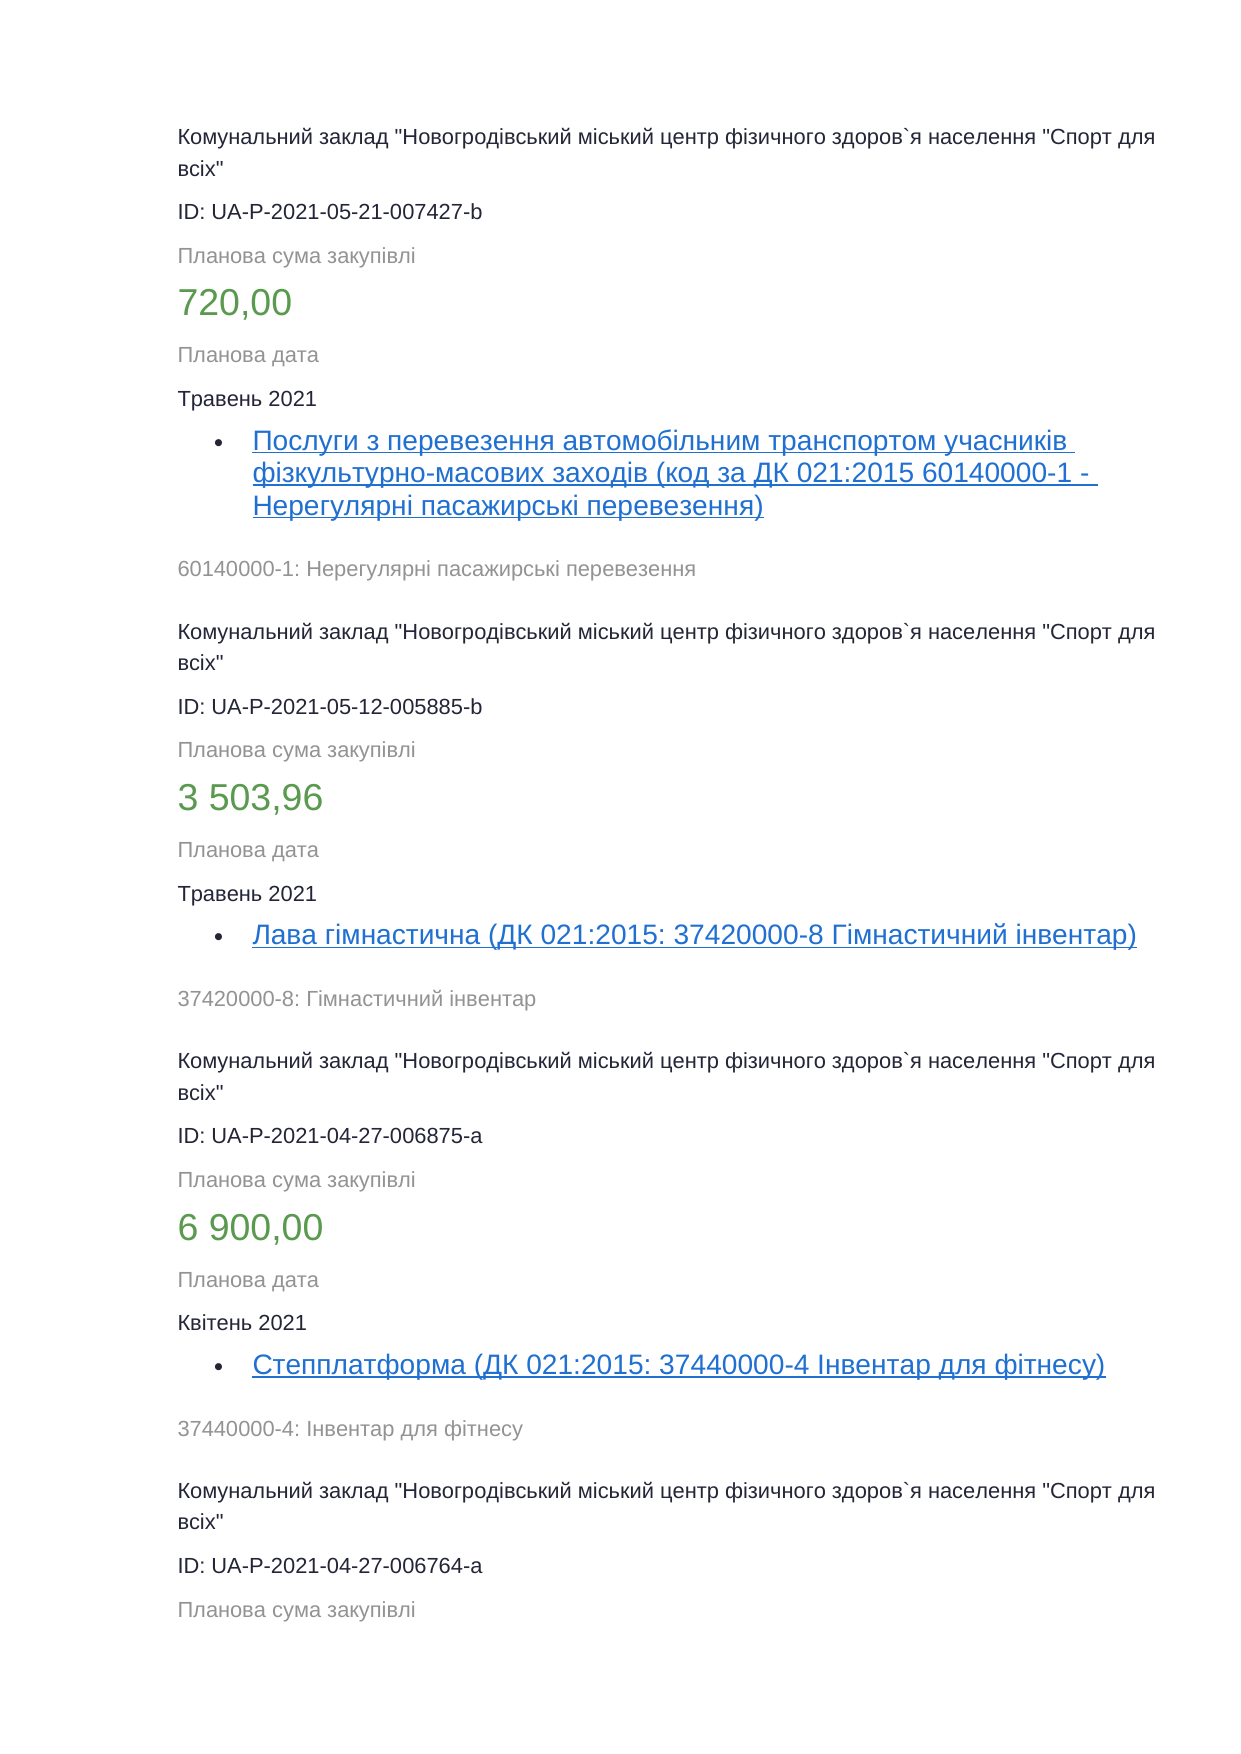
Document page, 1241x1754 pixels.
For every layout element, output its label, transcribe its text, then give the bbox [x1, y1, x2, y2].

text Травень 2021 [177, 874, 1196, 906]
text ID: UA-P-2021-05-12-005885-b [177, 688, 1196, 719]
text Комунальний заклад "Новогродівський міський центр фізичного здоров`я населення "Спорт для всіх" [177, 1472, 1196, 1534]
text Планова сума закупівлі [177, 731, 1196, 763]
text Планова сума закупівлі [177, 1161, 1196, 1192]
text ID: UA-P-2021-04-27-006875-a [177, 1117, 1196, 1148]
text Комунальний заклад "Новогродівський міський центр фізичного здоров`я населення "Спорт для всіх" [177, 1042, 1196, 1105]
text Планова дата [177, 1260, 1196, 1292]
list Степплатформа (ДК 021:2015: 37440000-4 Інвентар для фітнесу) [215, 1348, 1196, 1380]
text Планова дата [177, 336, 1196, 367]
text Планова сума закупівлі [177, 1591, 1196, 1622]
text 37420000-8: Гімнастичний інвентар [177, 980, 1196, 1011]
text 720,00 [177, 281, 1196, 324]
text Комунальний заклад "Новогродівський міський центр фізичного здоров`я населення "Спорт для всіх" [177, 118, 1196, 181]
text Травень 2021 [177, 380, 1196, 411]
text Планова сума закупівлі [177, 237, 1196, 268]
list Лава гімнастична (ДК 021:2015: 37420000-8 Гімнастичний інвентар) [215, 918, 1196, 951]
text Планова дата [177, 831, 1196, 862]
text 6 900,00 [177, 1205, 1196, 1248]
list Послуги з перевезення автомобільним транспортом учасників фізкультурно-масових заходів (код за ДК 021:2015 60140000-1 - Нерегулярні пасажирські перевезення) [215, 424, 1196, 521]
text Комунальний заклад "Новогродівський міський центр фізичного здоров`я населення "Спорт для всіх" [177, 613, 1196, 675]
text ID: UA-P-2021-04-27-006764-a [177, 1547, 1196, 1578]
text 3 503,96 [177, 775, 1196, 818]
text Квітень 2021 [177, 1304, 1196, 1335]
text ID: UA-P-2021-05-21-007427-b [177, 193, 1196, 224]
text 37440000-4: Інвентар для фітнесу [177, 1409, 1196, 1441]
text 60140000-1: Нерегулярні пасажирські перевезення [177, 550, 1196, 581]
